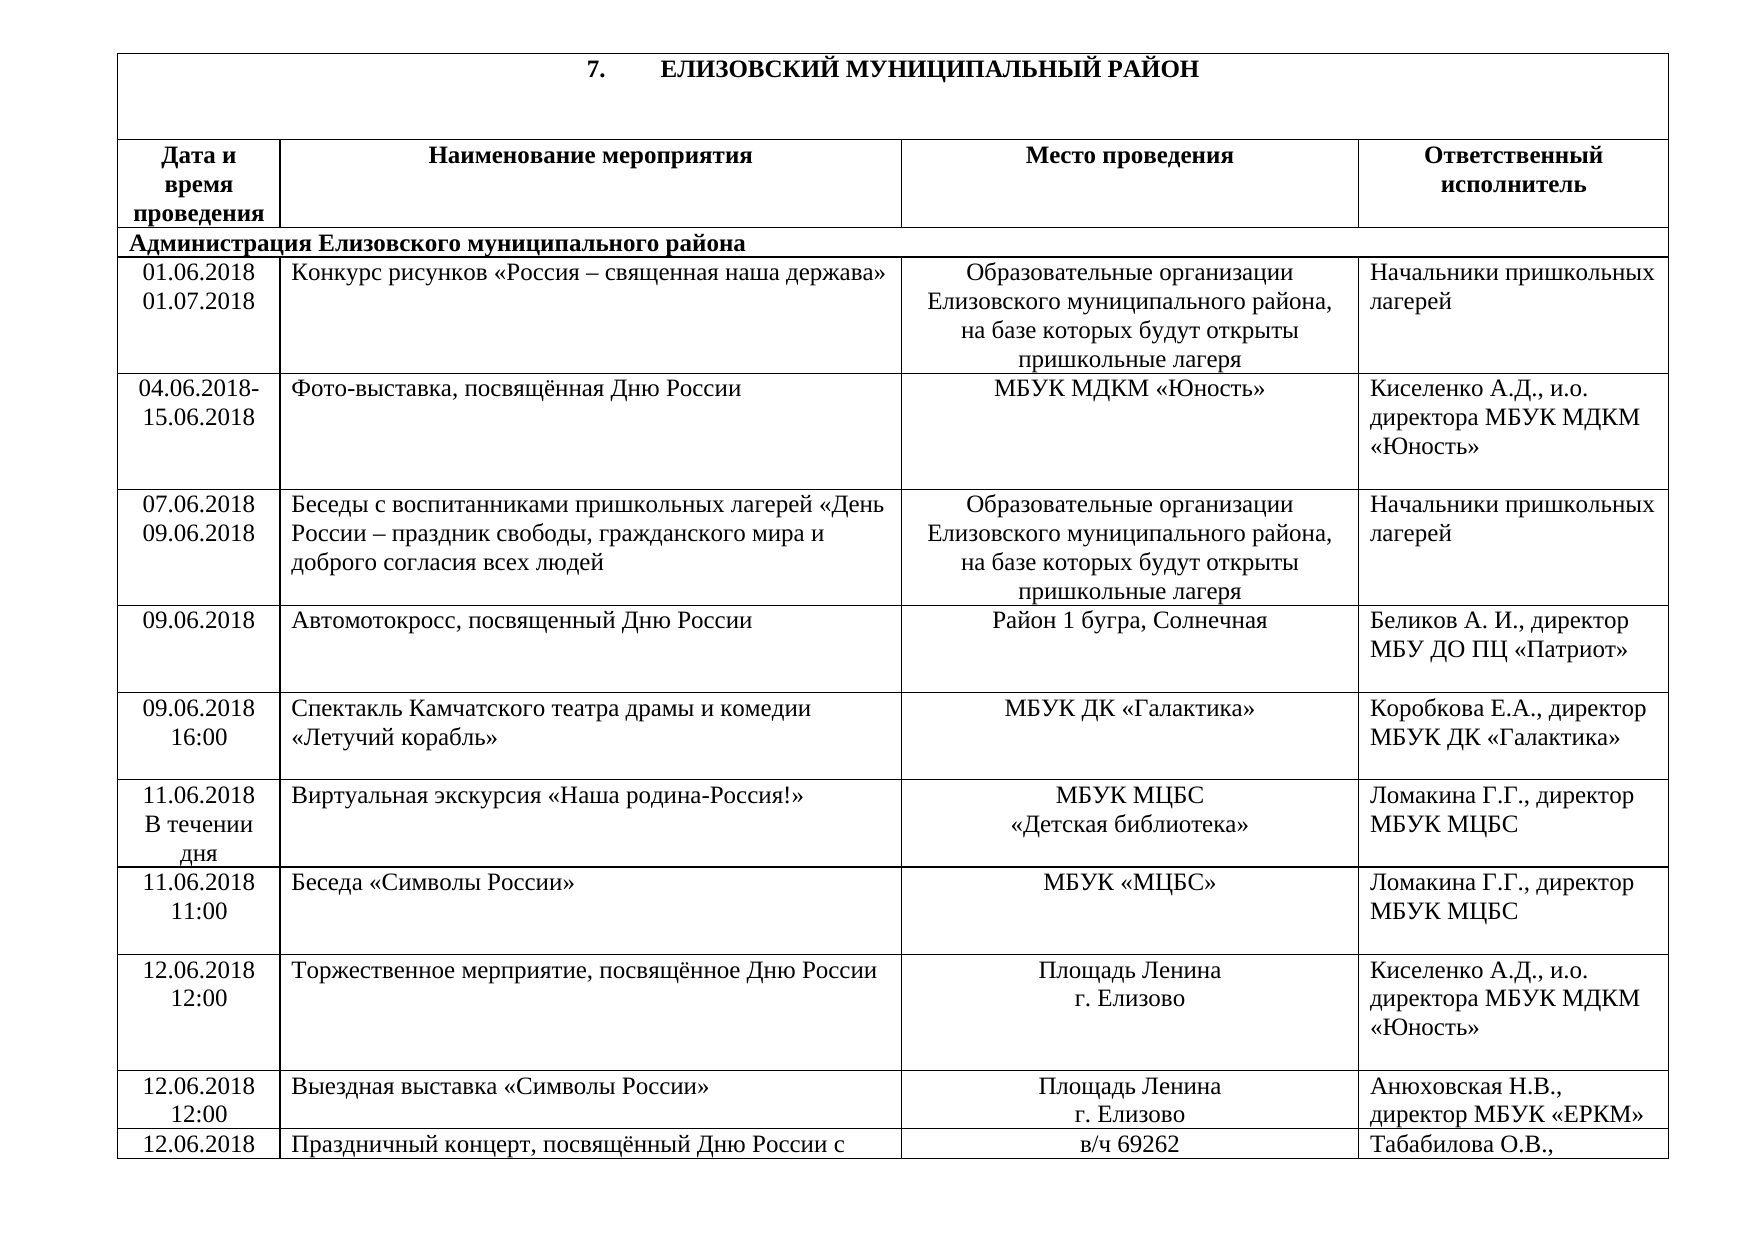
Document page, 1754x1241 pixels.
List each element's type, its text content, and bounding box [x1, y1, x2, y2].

table_cell Ломакина Г.Г., директор МБУК МЦБС [1359, 780, 1668, 866]
table_header ЕЛИЗОВСКИЙ МУНИЦИПАЛЬНЫЙ РАЙОН [118, 54, 1668, 139]
table_cell Анюховская Н.В., директор МБУК «ЕРКМ» [1359, 1071, 1668, 1128]
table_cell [281, 1129, 901, 1158]
table_cell Площадь Ленина г. Елизово [902, 955, 1358, 1070]
table_cell Беседы с воспитанниками пришкольных лагерей «День России – праздник свободы, гражданского мира и доброго согласия всех людей [281, 490, 901, 604]
table_cell Образовательные организации Елизовского муниципального района, на базе которых будут открыты пришкольные лагеря [902, 490, 1358, 604]
table_cell Начальники пришкольных лагерей [1359, 490, 1668, 604]
table_cell Беликов А. И., директор МБУ ДО ПЦ «Патриот» [1359, 606, 1668, 692]
table_cell Торжественное мерприятие, посвящённое Дню России [281, 955, 901, 1070]
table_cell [1359, 1129, 1668, 1158]
table_cell Киселенко А.Д., и.о. директора МБУК МДКМ «Юность» [1359, 955, 1668, 1070]
table_cell Администрация Елизовского муниципального района [118, 228, 1668, 256]
table_cell Коробкова Е.А., директор МБУК ДК «Галактика» [1359, 693, 1668, 779]
table_cell Конкурс рисунков «Россия – священная наша держава» [281, 258, 901, 372]
table_cell Беседа «Символы России» [281, 868, 901, 954]
table_cell 09.06.2018 [118, 606, 279, 692]
table_cell Наименование мероприятия [281, 140, 901, 227]
table_cell в/ч 69262 [902, 1129, 1358, 1158]
table_cell Ломакина Г.Г., директор МБУК МЦБС [1359, 868, 1668, 954]
table_cell Площадь Ленина г. Елизово [902, 1071, 1358, 1128]
table_cell Выездная выставка «Символы России» [281, 1071, 901, 1128]
table_cell Место проведения [902, 140, 1358, 227]
table_cell Дата и время проведения [118, 140, 279, 227]
table_cell Спектакль Камчатского театра драмы и комедии «Летучий корабль» [281, 693, 901, 779]
table_cell Начальники пришкольных лагерей [1359, 258, 1668, 372]
table_cell МБУК «МЦБС» [902, 868, 1358, 954]
table_cell Автомотокросс, посвященный Дню России [281, 606, 901, 692]
table_cell Фото-выставка, посвящённая Дню России [281, 374, 901, 488]
table_cell 07.06.2018 09.06.2018 [118, 490, 279, 604]
table_cell 12.06.2018 12:00 [118, 1071, 279, 1128]
table_cell Ответственный исполнитель [1359, 140, 1668, 227]
table_cell Образовательные организации Елизовского муниципального района, на базе которых будут открыты пришкольные лагеря [902, 258, 1358, 372]
table_cell МБУК МЦБС «Детская библиотека» [902, 780, 1358, 866]
table_cell Район 1 бугра, Солнечная [902, 606, 1358, 692]
table_cell 09.06.2018 16:00 [118, 693, 279, 779]
table_cell 12.06.2018 12:00 [118, 955, 279, 1070]
table_cell МБУК МДКМ «Юность» [902, 374, 1358, 488]
table_cell Виртуальная экскурсия «Наша родина-Россия!» [281, 780, 901, 866]
table_cell 11.06.2018 В течении дня [118, 780, 279, 866]
table_cell МБУК ДК «Галактика» [902, 693, 1358, 779]
table_cell 01.06.2018 01.07.2018 [118, 258, 279, 372]
table_cell 04.06.2018-15.06.2018 [118, 374, 279, 488]
table_cell 11.06.2018 11:00 [118, 868, 279, 954]
table_cell Киселенко А.Д., и.о. директора МБУК МДКМ «Юность» [1359, 374, 1668, 488]
table_cell 12.06.2018 11:00 [118, 1129, 279, 1158]
